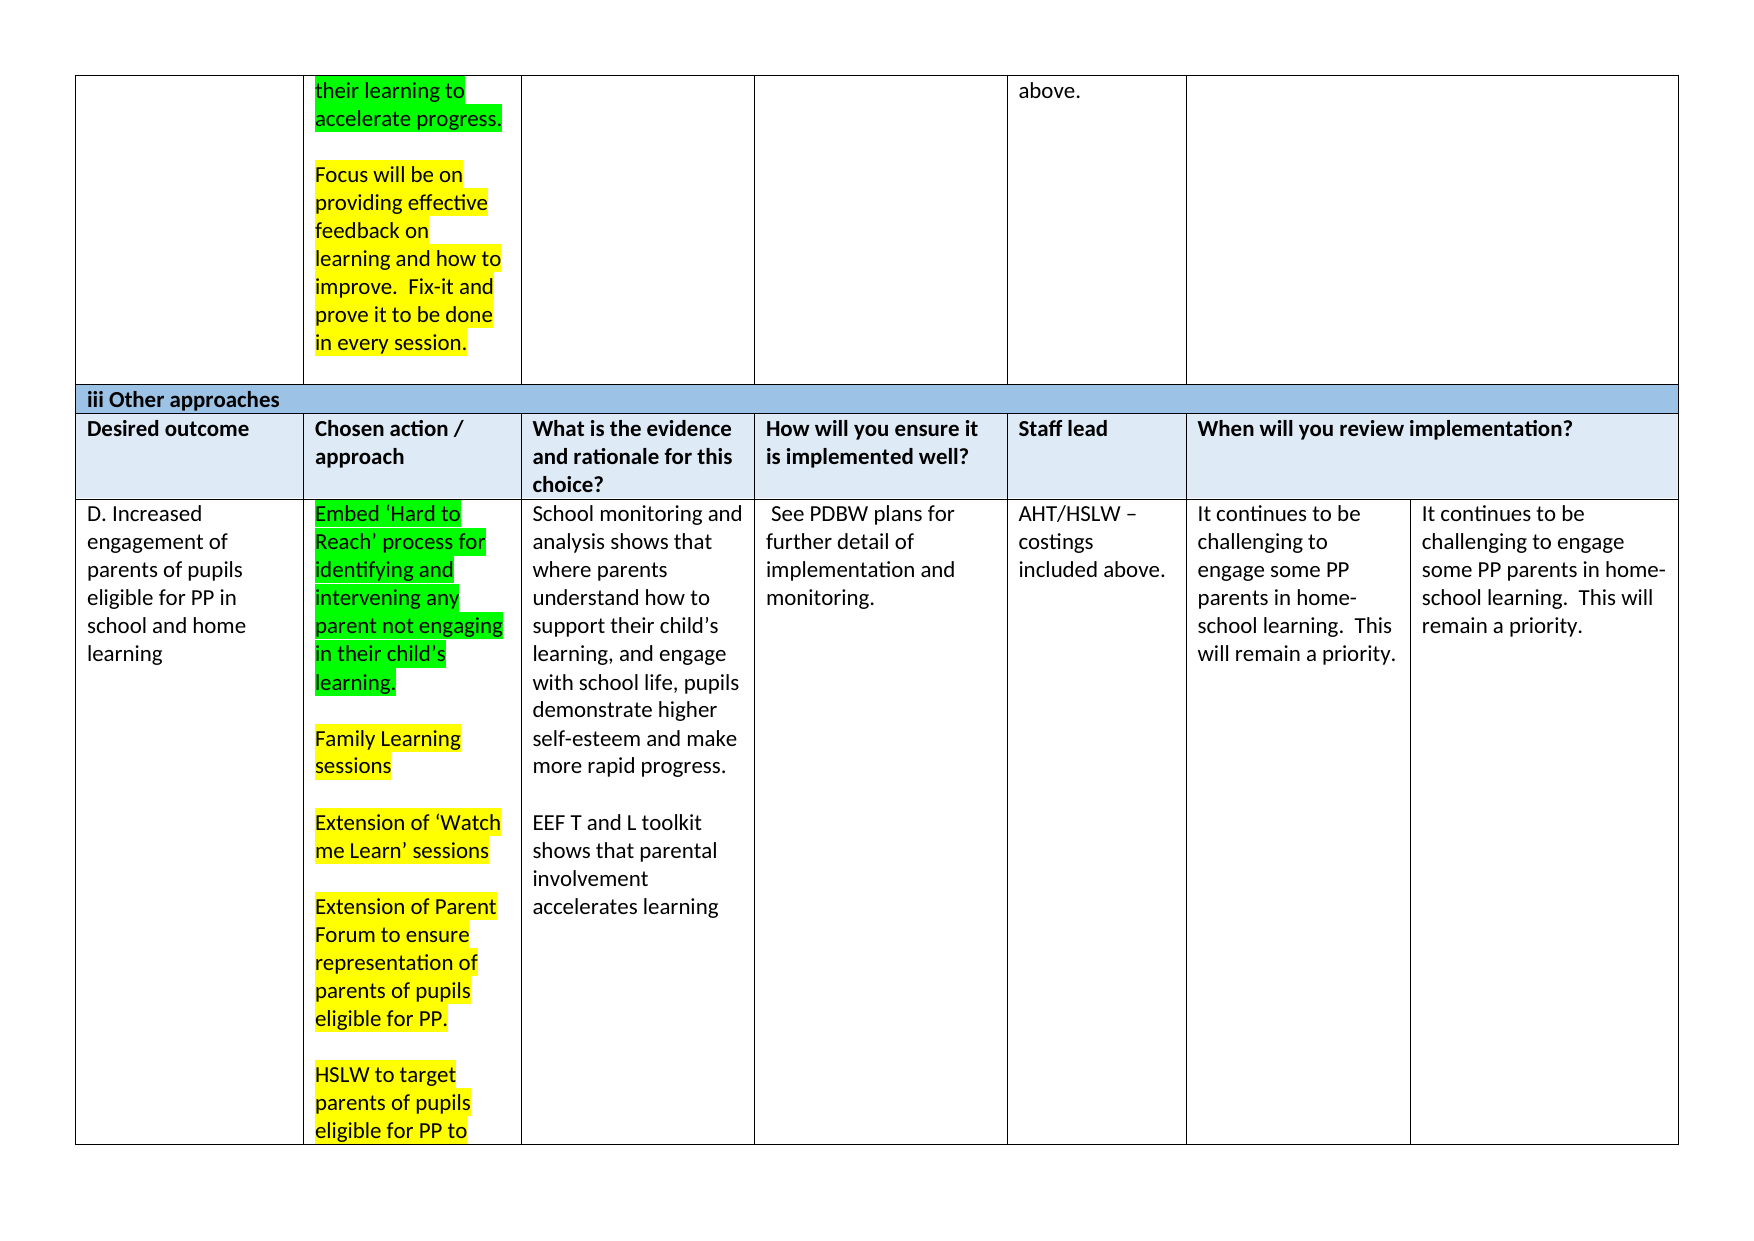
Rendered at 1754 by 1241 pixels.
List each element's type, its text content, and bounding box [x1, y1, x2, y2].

table_cell When will you review implementation? [1187, 414, 1678, 498]
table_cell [76, 500, 303, 1144]
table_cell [755, 76, 1007, 384]
table_cell iii Other approaches [76, 385, 1678, 413]
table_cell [1187, 76, 1678, 384]
table_cell How will you ensure it is implemented well? [755, 414, 1007, 498]
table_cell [1187, 500, 1410, 1144]
table_cell Staff lead [1008, 414, 1186, 498]
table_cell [522, 76, 754, 384]
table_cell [1008, 76, 1186, 384]
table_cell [76, 76, 303, 384]
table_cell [522, 500, 754, 1144]
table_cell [1008, 500, 1186, 1144]
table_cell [1411, 500, 1678, 1144]
table_cell What is the evidence and rationale for this choice? [522, 414, 754, 498]
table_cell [755, 500, 1007, 1144]
table_cell Chosen action / approach [304, 414, 521, 498]
table_cell Desired outcome [76, 414, 303, 498]
